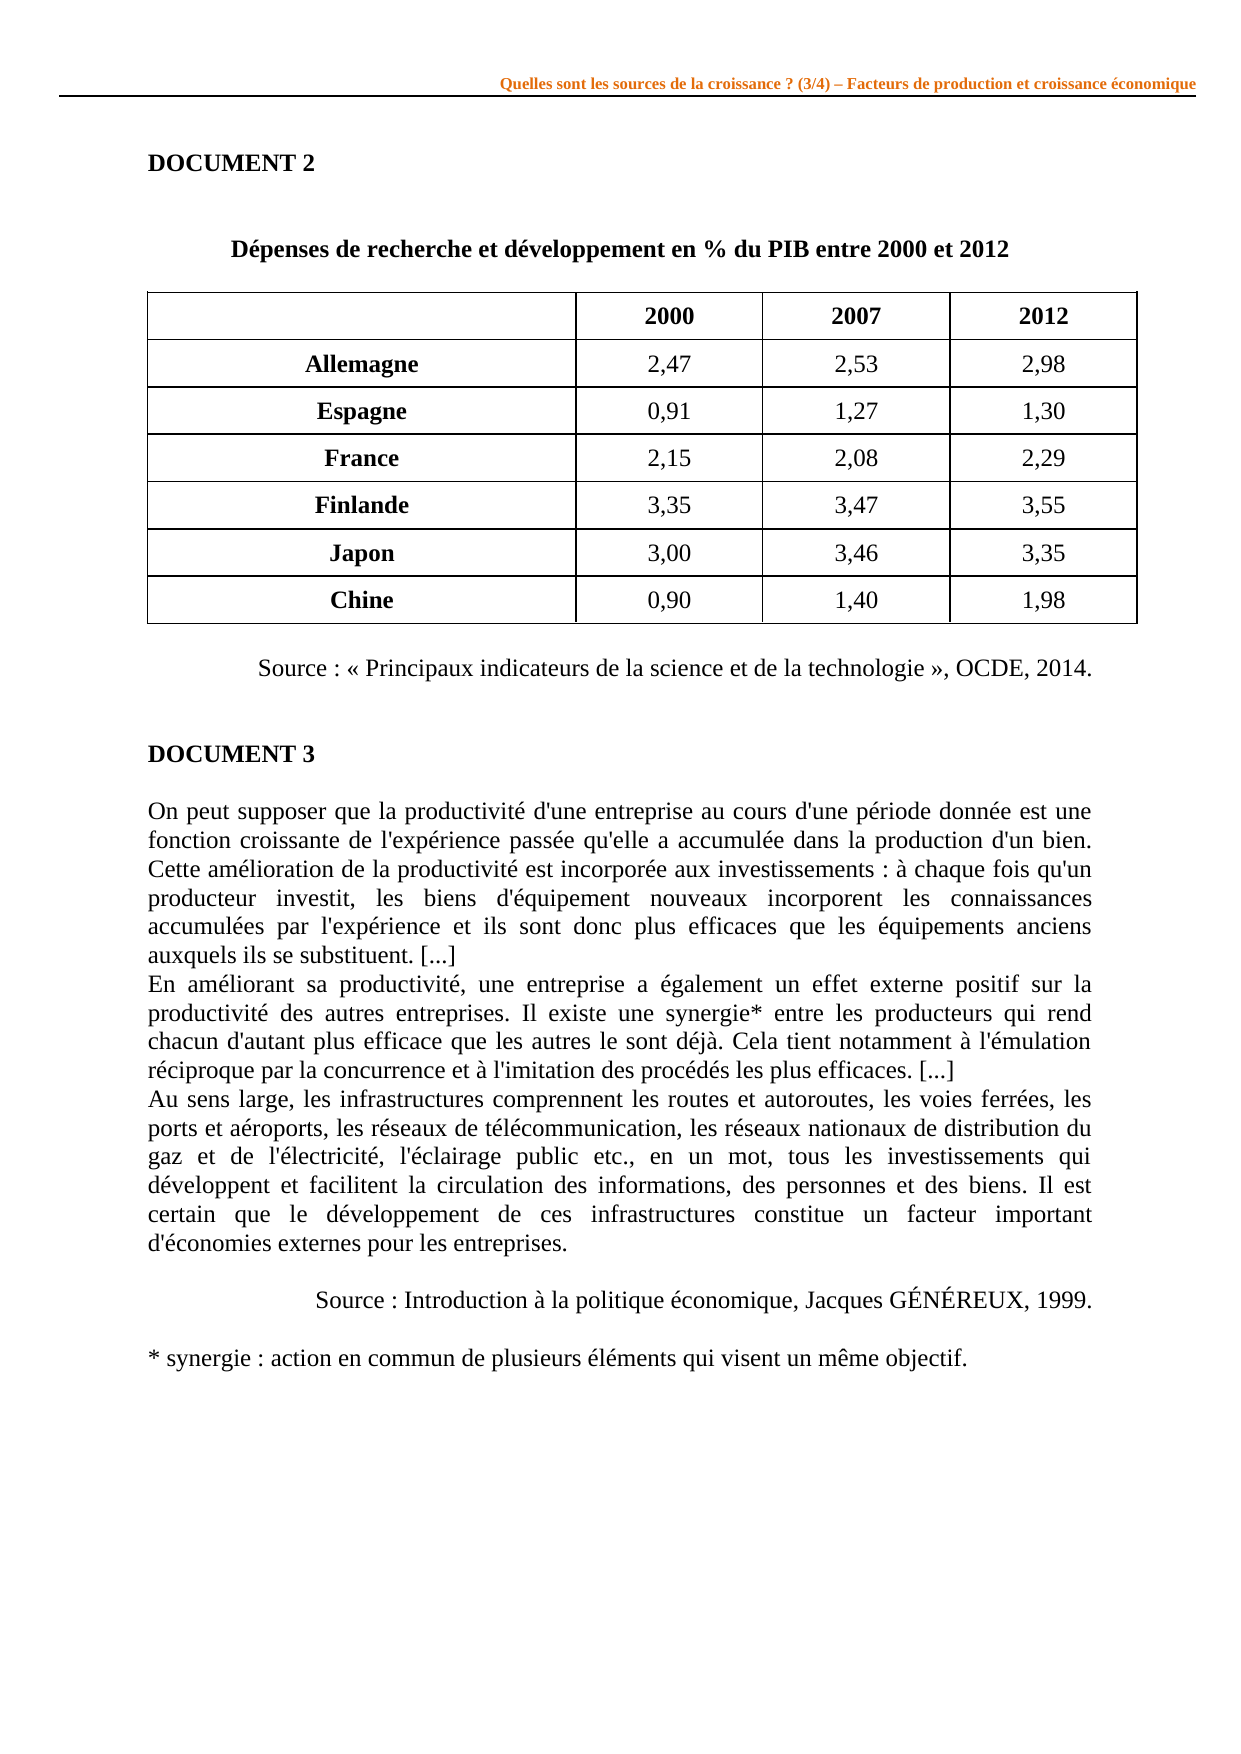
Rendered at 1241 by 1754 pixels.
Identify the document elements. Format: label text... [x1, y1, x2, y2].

table_cell 2,53 [763, 340, 949, 386]
table_cell 3,00 [577, 530, 762, 575]
table_header 2000 [577, 293, 762, 339]
text DOCUMENT 2 [148, 148, 1093, 176]
table_cell 1,27 [763, 388, 949, 433]
table_cell 0,91 [577, 388, 762, 433]
table_cell 3,46 [763, 530, 949, 575]
table_cell 3,35 [577, 482, 762, 528]
text Au sens large, les infrastructures comprennent les routes et autoroutes, les voies ferrées, les ports et aéroports, les réseaux de télécommunication, les réseaux nationaux de distribution du gaz et de l'électricité, l'éclairage public etc., en un mot, tous les investissements qui développent et facilitent la circulation des informations, des personnes et des biens. Il est certain que le développement de ces infrastructures constitue un facteur important d'économies externes pour les entreprises. [148, 1084, 1093, 1256]
text Source : Introduction à la politique économique, Jacques GÉNÉREUX, 1999. [148, 1285, 1093, 1314]
text DOCUMENT 3 [148, 739, 1093, 768]
table_cell Chine [148, 577, 575, 622]
table_cell 2,47 [577, 340, 762, 386]
table_cell 2,15 [577, 435, 762, 481]
table_cell 3,55 [951, 482, 1136, 528]
text En améliorant sa productivité, une entreprise a également un effet externe positif sur la productivité des autres entreprises. Il existe une synergie* entre les producteurs qui rend chacun d'autant plus efficace que les autres le sont déjà. Cela tient notamment à l'émulation réciproque par la concurrence et à l'imitation des procédés les plus efficaces. [...] [148, 969, 1093, 1084]
table_cell 3,35 [951, 530, 1136, 575]
table_cell Allemagne [148, 340, 575, 386]
table_cell 0,90 [577, 577, 762, 622]
table_header [148, 293, 575, 339]
table_cell 1,98 [951, 577, 1136, 622]
table_cell 2,08 [763, 435, 949, 481]
table_cell 3,47 [763, 482, 949, 528]
table_cell Finlande [148, 482, 575, 528]
table_header 2012 [951, 293, 1136, 339]
text Source : « Principaux indicateurs de la science et de la technologie », OCDE, 2014. [148, 653, 1093, 681]
table_cell 1,30 [951, 388, 1136, 433]
table_cell 1,40 [763, 577, 949, 622]
table_header 2007 [763, 293, 949, 339]
table_cell 2,29 [951, 435, 1136, 481]
table_cell Espagne [148, 388, 575, 433]
text Dépenses de recherche et développement en % du PIB entre 2000 et 2012 [148, 234, 1093, 263]
table_cell Japon [148, 530, 575, 575]
text * synergie : action en commun de plusieurs éléments qui visent un même objectif. [148, 1343, 1093, 1371]
table_cell 2,98 [951, 340, 1136, 386]
text On peut supposer que la productivité d'une entreprise au cours d'une période donnée est une fonction croissante de l'expérience passée qu'elle a accumulée dans la production d'un bien. Cette amélioration de la productivité est incorporée aux investissements : à chaque fois qu'un producteur investit, les biens d'équipement nouveaux incorporent les connaissances accumulées par l'expérience et ils sont donc plus efficaces que les équipements anciens auxquels ils se substituent. [...] [148, 796, 1093, 969]
table_cell France [148, 435, 575, 481]
